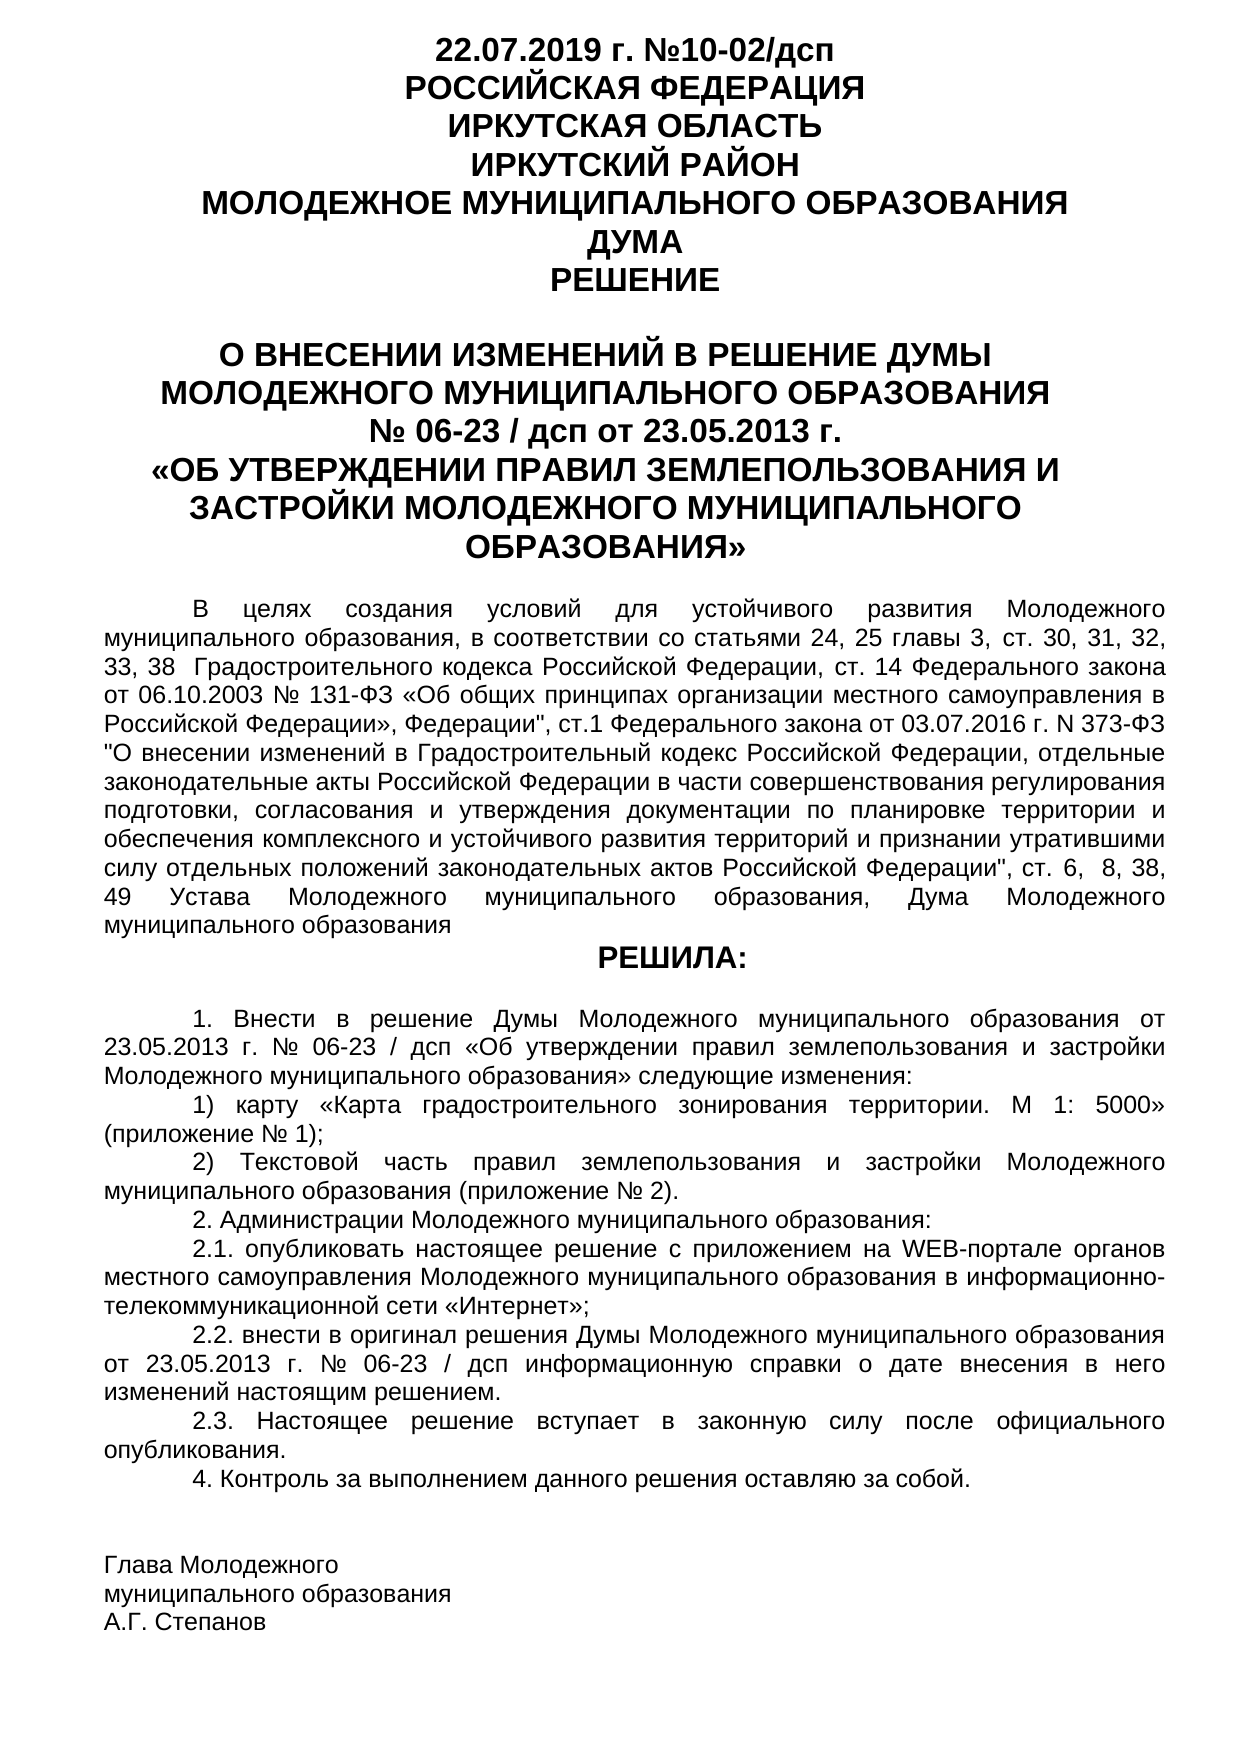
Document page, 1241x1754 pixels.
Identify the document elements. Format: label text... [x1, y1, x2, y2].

text муниципального образования [103, 1579, 1167, 1607]
text «ОБ УТВЕРЖДЕНИИ ПРАВИЛ ЗЕМЛЕПОЛЬЗОВАНИЯ И ЗАСТРОЙКИ МОЛОДЕЖНОГО МУНИЦИПАЛЬНОГО ОБРАЗОВАНИЯ» [103, 450, 1108, 565]
text 4. Контроль за выполнением данного решения оставляю за собой. [103, 1464, 1167, 1492]
text Глава Молодежного [103, 1550, 1167, 1579]
text ИРКУТСКАЯ ОБЛАСТЬ [103, 106, 1167, 145]
text 2) Текстовой часть правил землепользования и застройки Молодежного муниципального образования (приложение № 2). [103, 1147, 1167, 1205]
text РЕШЕНИЕ [103, 260, 1167, 299]
text А.Г. Степанов [103, 1607, 1167, 1636]
text В целях создания условий для устойчивого развития Молодежного муниципального образования, в соответствии со статьями 24, 25 главы 3, ст. 30, 31, 32, 33, 38 Градостроительного кодекса Российской Федерации, ст. 14 Федерального закона от 06.10.2003 № 131-ФЗ «Об общих принципах организации местного самоуправления в Российской Федерации», Федерации", ст.1 Федерального закона от 03.07.2016 г. N 373-ФЗ "О внесении изменений в Градостроительный кодекс Российской Федерации, отдельные законодательные акты Российской Федерации в части совершенствования регулирования подготовки, согласования и утверждения документации по планировке территории и обеспечения комплексного и устойчивого развития территорий и признании утратившими силу отдельных положений законодательных актов Российской Федерации", ст. 6, 8, 38, 49 Устава Молодежного муниципального образования, Дума Молодежного муниципального образования [103, 594, 1167, 939]
text ДУМА [103, 222, 1167, 260]
text 2.2. внести в оригинал решения Думы Молодежного муниципального образования от 23.05.2013 г. № 06-23 / дсп информационную справки о дате внесения в него изменений настоящим решением. [103, 1320, 1167, 1406]
text 2. Администрации Молодежного муниципального образования: [103, 1205, 1167, 1234]
text РОССИЙСКАЯ ФЕДЕРАЦИЯ [103, 68, 1167, 106]
text 22.07.2019 г. №10-02/дсп [103, 29, 1167, 68]
text № 06-23 / дсп от 23.05.2013 г. [103, 411, 1108, 450]
text МОЛОДЕЖНОЕ МУНИЦИПАЛЬНОГО ОБРАЗОВАНИЯ [103, 183, 1167, 222]
text ИРКУТСКИЙ РАЙОН [103, 145, 1167, 183]
text 2.3. Настоящее решение вступает в законную силу после официального опубликования. [103, 1406, 1167, 1464]
text РЕШИЛА: [103, 939, 1167, 975]
text О ВНЕСЕНИИ ИЗМЕНЕНИЙ В РЕШЕНИЕ ДУМЫ МОЛОДЕЖНОГО МУНИЦИПАЛЬНОГО ОБРАЗОВАНИЯ [103, 334, 1108, 411]
text 1) карту «Карта градостроительного зонирования территории. М 1: 5000» (приложение № 1); [103, 1090, 1167, 1147]
text 1. Внести в решение Думы Молодежного муниципального образования от 23.05.2013 г. № 06-23 / дсп «Об утверждении правил землепользования и застройки Молодежного муниципального образования» следующие изменения: [103, 1004, 1167, 1090]
text 2.1. опубликовать настоящее решение с приложением на WEB-портале органов местного самоуправления Молодежного муниципального образования в информационно-телекоммуникационной сети «Интернет»; [103, 1234, 1167, 1320]
